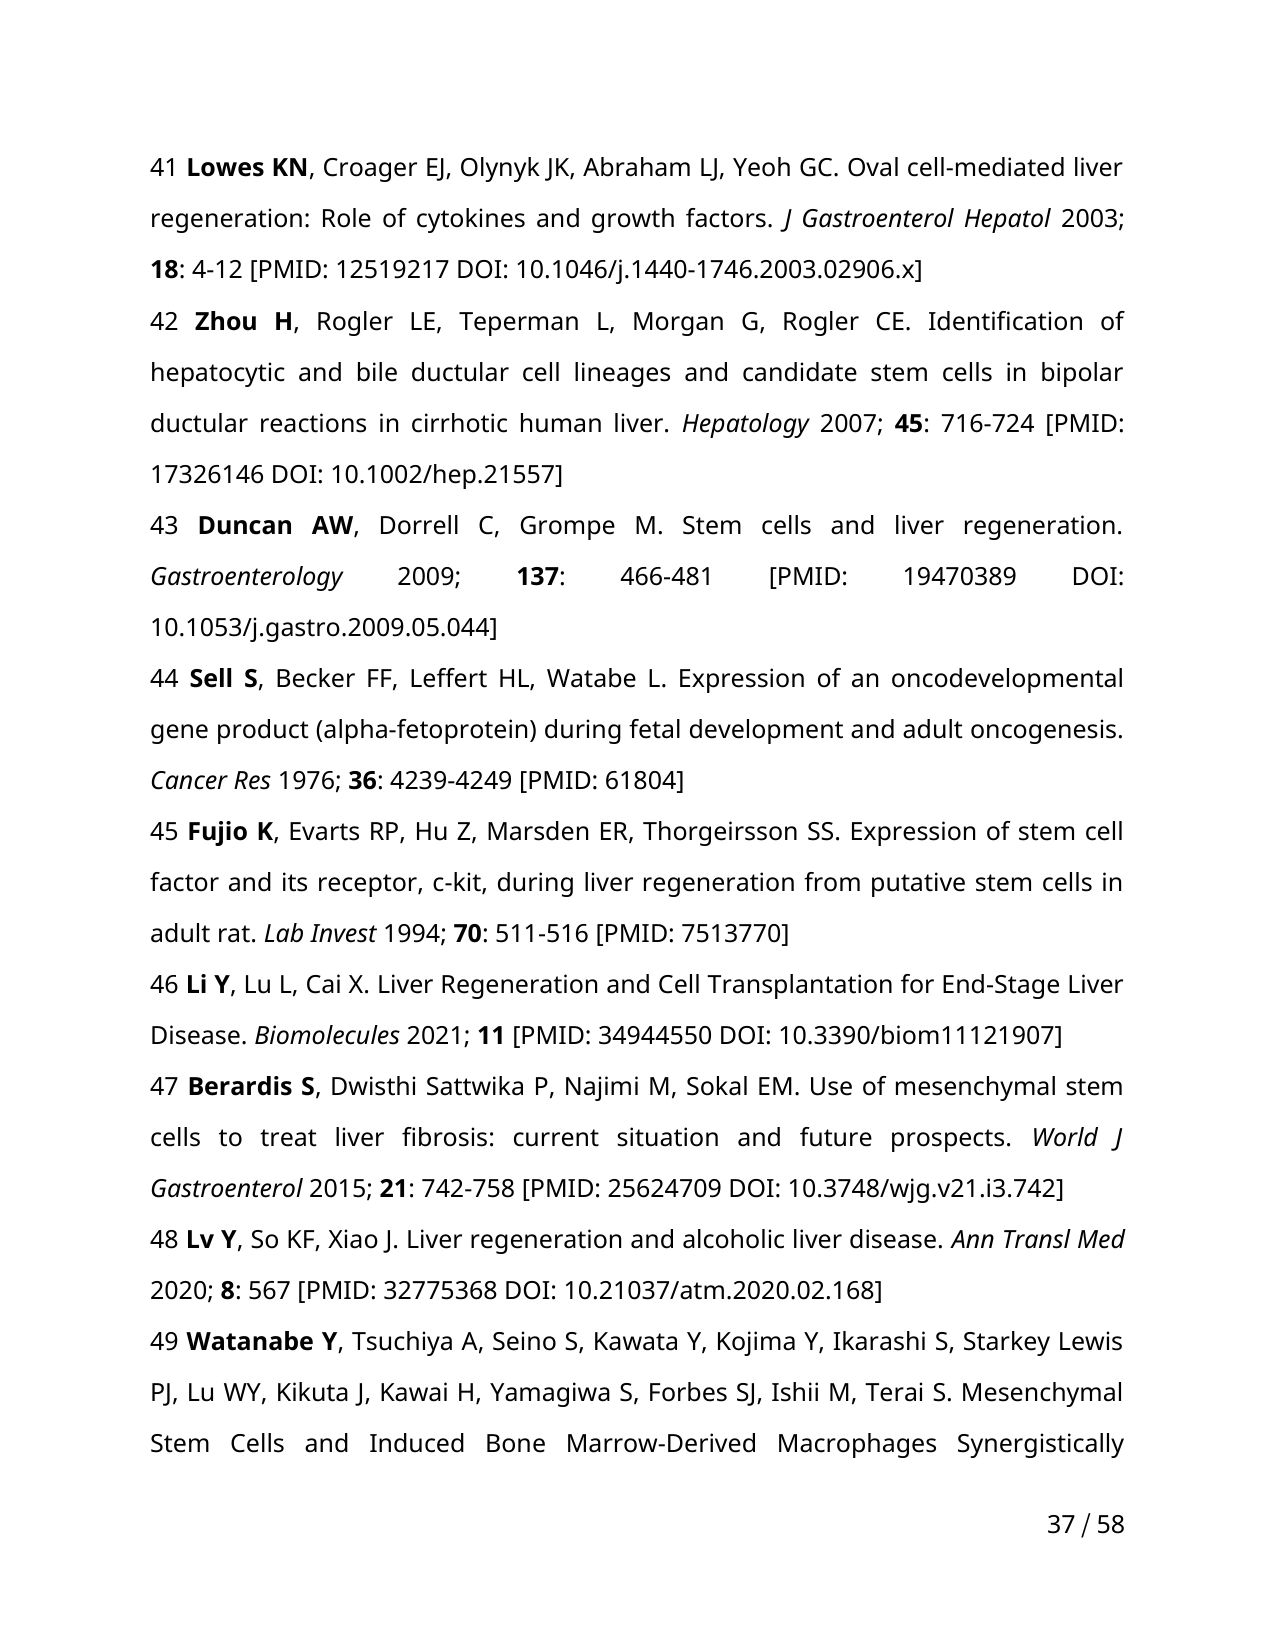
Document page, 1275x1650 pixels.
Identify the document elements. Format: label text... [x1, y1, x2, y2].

text 48 Lv Y, So KF, Xiao J. Liver regeneration and alcoholic liver disease. Ann Transl Med 2020; 8: 567 [PMID: 32775368 DOI: 10.21037/atm.2020.02.168] [150, 1222, 1125, 1307]
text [150, 1324, 1125, 1460]
text 42 Zhou H, Rogler LE, Teperman L, Morgan G, Rogler CE. Identification of hepatocytic and bile ductular cell lineages and candidate stem cells in bipolar ductular reactions in cirrhotic human liver. Hepatology 2007; 45: 716-724 [PMID: 17326146 DOI: 10.1002/hep.21557] [150, 303, 1125, 490]
text 45 Fujio K, Evarts RP, Hu Z, Marsden ER, Thorgeirsson SS. Expression of stem cell factor and its receptor, c-kit, during liver regeneration from putative stem cells in adult rat. Lab Invest 1994; 70: 511-516 [PMID: 7513770] [150, 813, 1125, 950]
text 44 Sell S, Becker FF, Leffert HL, Watabe L. Expression of an oncodevelopmental gene product (alpha-fetoprotein) during fetal development and adult oncogenesis. Cancer Res 1976; 36: 4239-4249 [PMID: 61804] [150, 660, 1125, 797]
text 43 Duncan AW, Dorrell C, Grompe M. Stem cells and liver regeneration. Gastroenterology 2009; 137: 466-481 [PMID: 19470389 DOI: 10.1053/j.gastro.2009.05.044] [150, 507, 1125, 643]
text 46 Li Y, Lu L, Cai X. Liver Regeneration and Cell Transplantation for End-Stage Liver Disease. Biomolecules 2021; 11 [PMID: 34944550 DOI: 10.3390/biom11121907] [150, 967, 1125, 1052]
text 41 Lowes KN, Croager EJ, Olynyk JK, Abraham LJ, Yeoh GC. Oval cell-mediated liver regeneration: Role of cytokines and growth factors. J Gastroenterol Hepatol 2003; 18: 4-12 [PMID: 12519217 DOI: 10.1046/j.1440-1746.2003.02906.x] [150, 150, 1125, 286]
text 47 Berardis S, Dwisthi Sattwika P, Najimi M, Sokal EM. Use of mesenchymal stem cells to treat liver fibrosis: current situation and future prospects. World J Gastroenterol 2015; 21: 742-758 [PMID: 25624709 DOI: 10.3748/wjg.v21.i3.742] [150, 1069, 1125, 1205]
